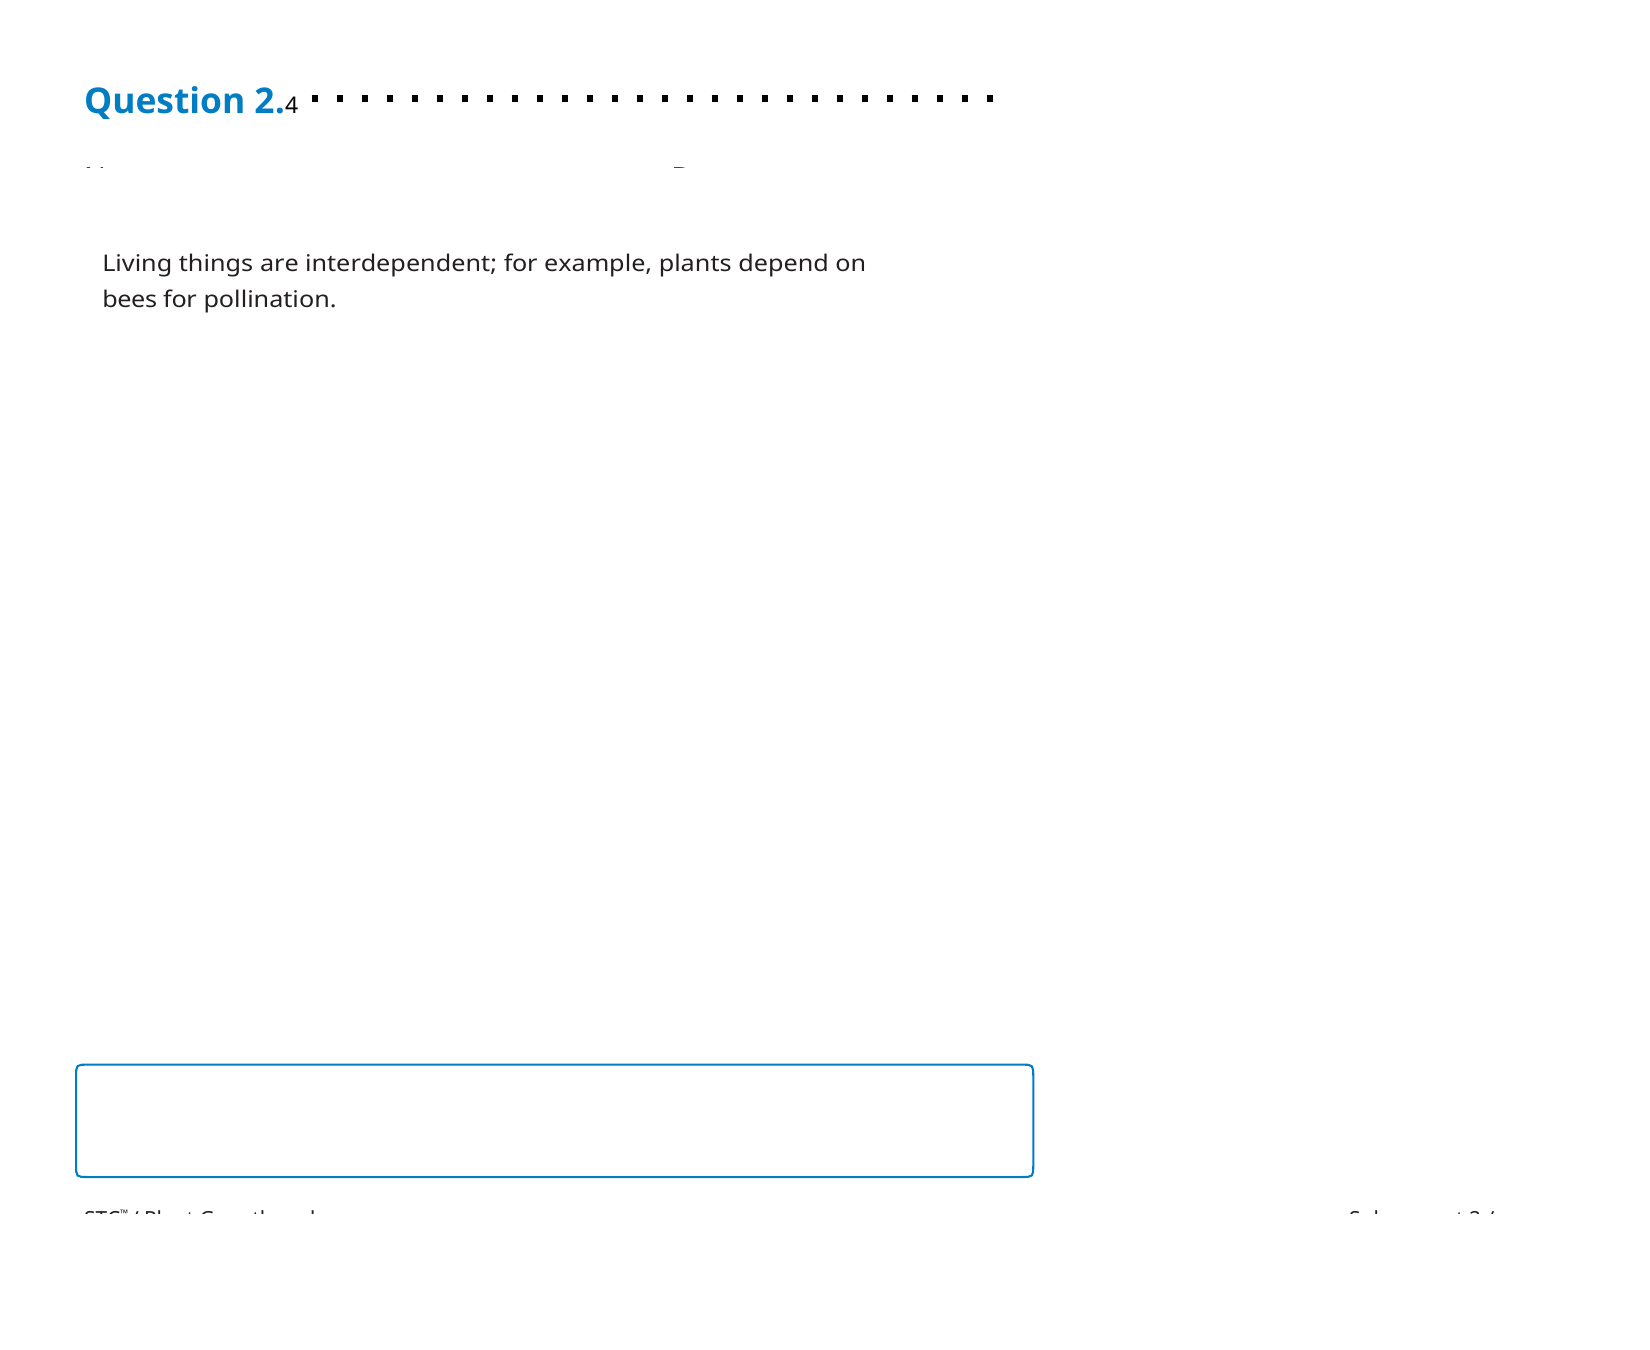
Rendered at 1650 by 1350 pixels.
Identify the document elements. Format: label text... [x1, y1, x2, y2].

text Living things are interdependent; for example, plants depend on bees for pollination. [102, 247, 876, 314]
